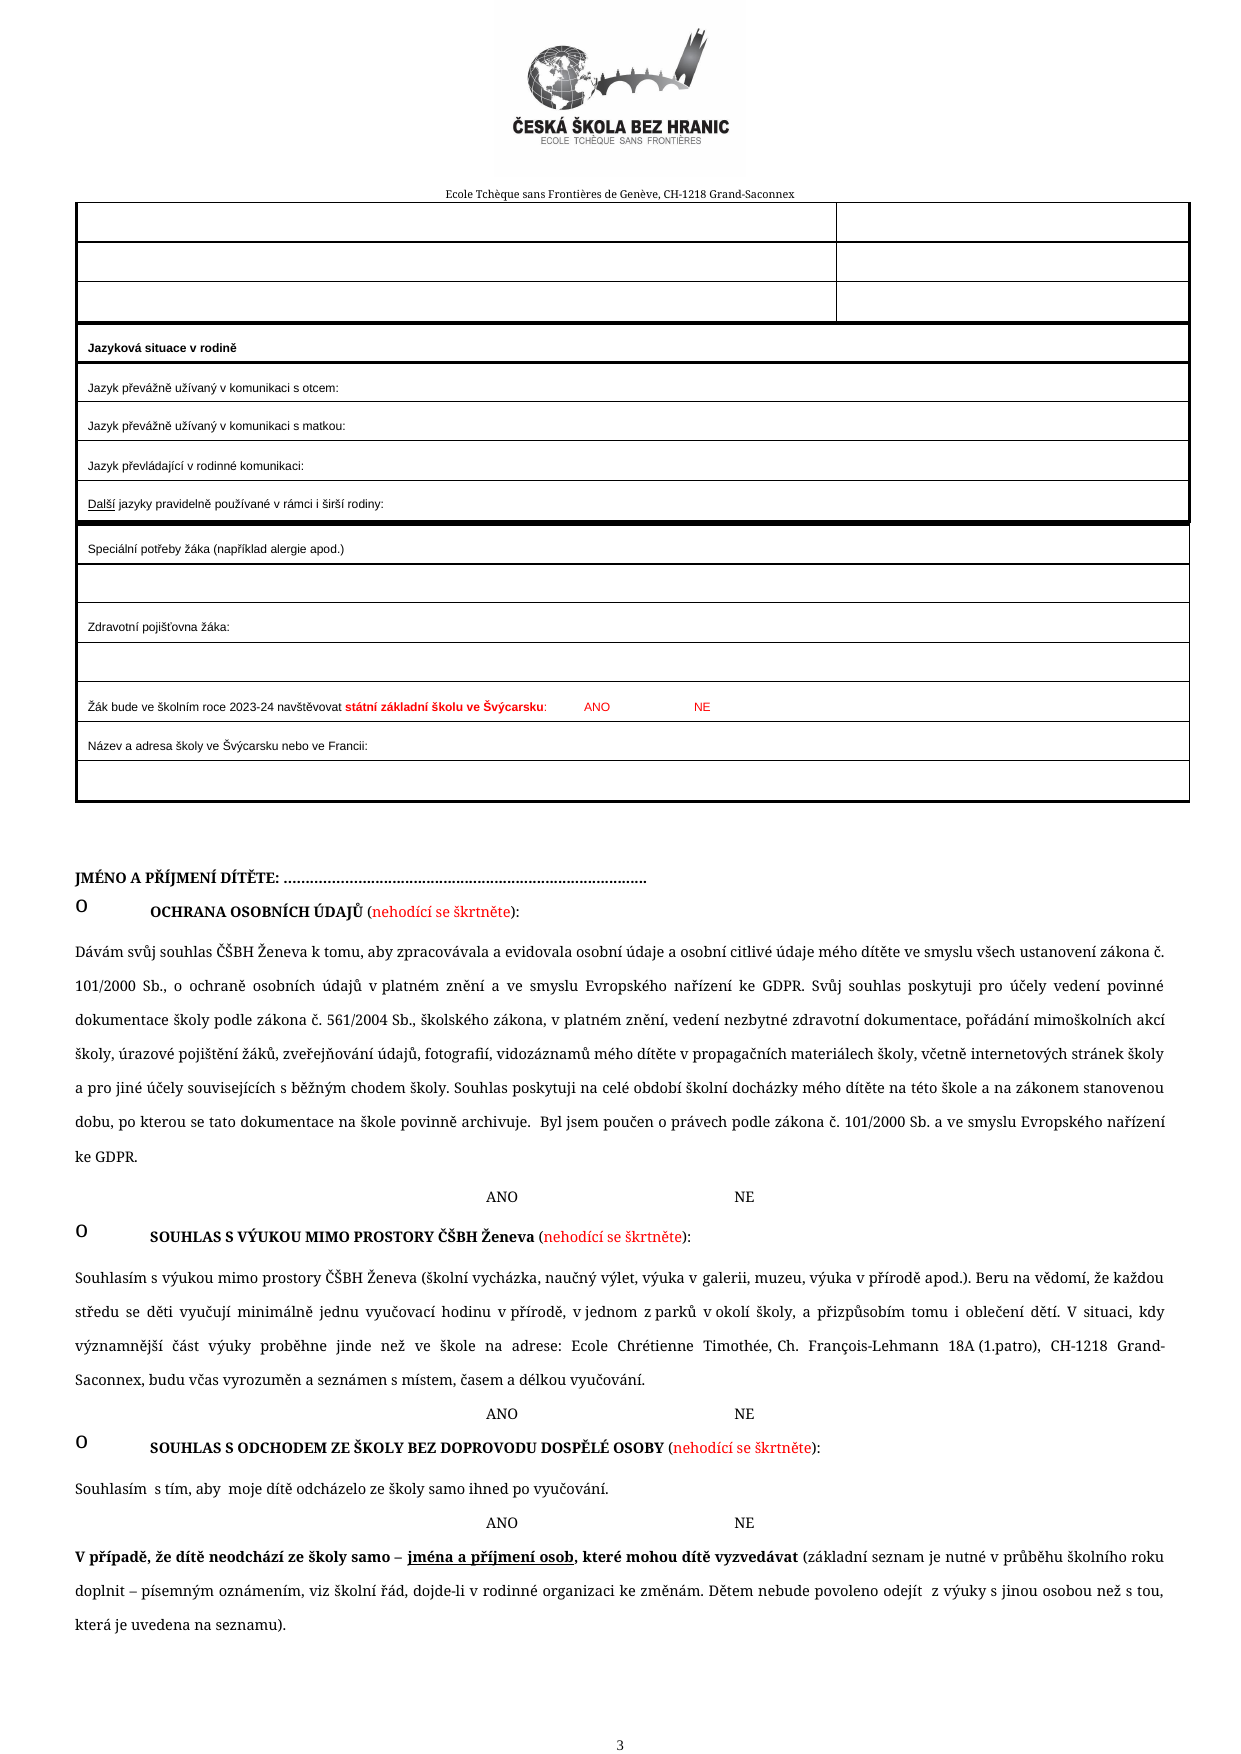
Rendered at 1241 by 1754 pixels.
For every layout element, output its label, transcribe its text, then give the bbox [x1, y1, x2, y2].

table_cell [837, 282, 1188, 321]
table_cell [78, 565, 1189, 602]
table_cell Další jazyky pravidelně používané v rámci i širší rodiny: [78, 481, 1188, 519]
table_cell [78, 761, 1189, 800]
text Souhlasím s výukou mimo prostory ČŠBH Ženeva (školní vycházka, naučný výlet, výuka v galerii, muzeu, výuka v přírodě apod.). Beru na vědomí, že každou středu se děti vyučují minimálně jednu vyučovací hodinu v přírodě, v jednom z parků v okolí školy, a přizpůsobím tomu i oblečení dětí. V situaci, kdy významnější část výuky proběhne jinde než ve škole na adrese: Ecole Chrétienne Timothée, Ch. François-Lehmann 18A (1.patro), CH-1218 Grand-Saconnex, budu včas vyrozuměn a seznámen s místem, časem a délkou vyučování. [75, 1253, 1165, 1390]
text Dávám svůj souhlas ČŠBH Ženeva k tomu, aby zpracovávala a evidovala osobní údaje a osobní citlivé údaje mého dítěte ve smyslu všech ustanovení zákona č. 101/2000 Sb., o ochraně osobních údajů v platném znění a ve smyslu Evropského nařízení ke GDPR. Svůj souhlas poskytuji pro účely vedení povinné dokumentace školy podle zákona č. 561/2004 Sb., školského zákona, v platném znění, vedení nezbytné zdravotní dokumentace, pořádání mimoškolních akcí školy, úrazové pojištění žáků, zveřejňování údajů, fotografií, vidozáznamů mého dítěte v propagačních materiálech školy, včetně internetových stránek školy a pro jiné účely souvisejících s běžným chodem školy. Souhlas poskytuji na celé období školní docházky mého dítěte na této škole a na zákonem stanovenou dobu, po kterou se tato dokumentace na škole povinně archivuje. Byl jsem poučen o právech podle zákona č. 101/2000 Sb. a ve smyslu Evropského nařízení ke GDPR. [75, 928, 1165, 1166]
table_cell Jazyk převážně užívaný v komunikaci s matkou: [78, 402, 1188, 440]
table_cell Název a adresa školy ve Švýcarsku nebo ve Francii: [78, 722, 1189, 760]
list SOUHLAS S ODCHODEM ZE ŠKOLY BEZ DOPROVODU DOSPĚLÉ OSOBY (nehodící se škrtněte): [75, 1424, 1165, 1458]
list SOUHLAS S VÝUKOU MIMO PROSTORY ČŠBH Ženeva (nehodící se škrtněte): [75, 1213, 1165, 1247]
text Souhlasím s tím, aby moje dítě odcházelo ze školy samo ihned po vyučování. [75, 1464, 1165, 1498]
table_cell [837, 243, 1188, 281]
table_header Jazyková situace v rodině [78, 325, 1188, 361]
table_cell [78, 643, 1189, 681]
table_cell [78, 243, 836, 281]
text ANO NE [75, 1498, 1165, 1533]
table_cell Jazyk převážně užívaný v komunikaci s otcem: [78, 364, 1188, 401]
table_cell [837, 203, 1188, 241]
text ANO NE [75, 1390, 1165, 1424]
table_header Speciální potřeby žáka (například alergie apod.) [78, 526, 1189, 562]
picture [493, 0, 747, 177]
table_cell Zdravotní pojišťovna žáka: [78, 603, 1189, 642]
table_cell Žák bude ve školním roce 2023-24 navštěvovat státní základní školu ve Švýcarsku: ANO NE [78, 682, 1189, 721]
text V případě, že dítě neodchází ze školy samo – jména a příjmení osob, které mohou dítě vyzvedávat (základní seznam je nutné v průběhu školního roku doplnit – písemným oznámením, viz školní řád, dojde-li v rodinné organizaci ke změnám. Dětem nebude povoleno odejít z výuky s jinou osobou než s tou, která je uvedena na seznamu). [75, 1533, 1165, 1635]
table_cell Jazyk převládající v rodinné komunikaci: [78, 441, 1188, 480]
table_cell [78, 282, 836, 321]
list OCHRANA OSOBNÍCH ÚDAJŮ (nehodící se škrtněte): [75, 888, 1165, 922]
table_cell [78, 203, 836, 241]
text ANO NE [75, 1173, 1165, 1207]
text JMÉNO A PŘÍJMENÍ DÍTĚTE: ………………................................................................... [75, 853, 1165, 887]
